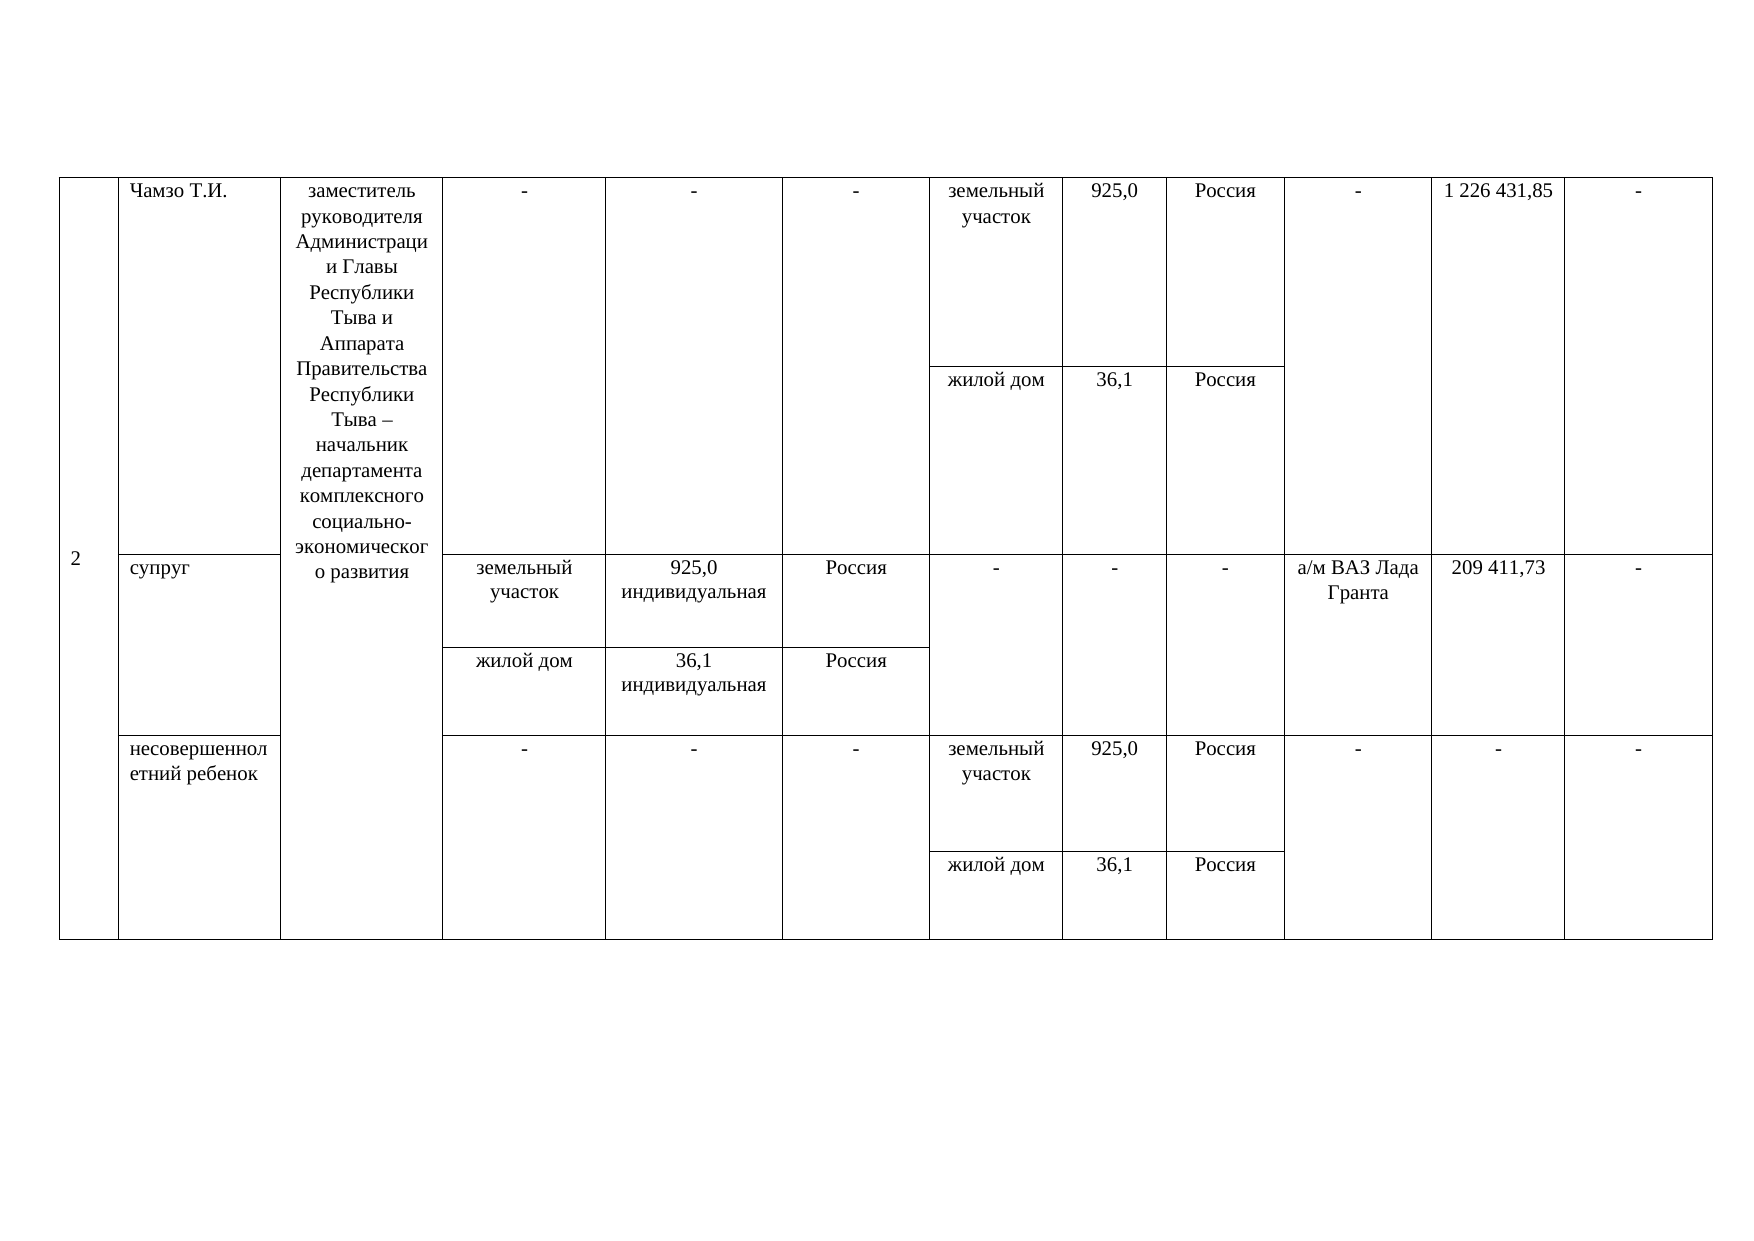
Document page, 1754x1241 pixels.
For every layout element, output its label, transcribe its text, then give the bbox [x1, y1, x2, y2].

table_cell Россия [1167, 178, 1284, 366]
table_cell а/м ВАЗ Лада Гранта [1285, 555, 1431, 734]
table_cell 36,1 [1063, 852, 1166, 939]
table_cell - [930, 555, 1062, 734]
table_cell заместитель руководителя Администрации Главы Республики Тыва и Аппарата Правительства Республики Тыва – начальник департамента комплексного социально-экономического развития [281, 178, 442, 939]
table_cell - [606, 178, 782, 554]
table_cell 209 411,73 [1432, 555, 1564, 734]
table_cell - [1285, 178, 1431, 554]
table_cell - [443, 178, 605, 554]
table_cell 925,0 [1063, 736, 1166, 851]
table_cell 925,0 [1063, 178, 1166, 366]
table_cell 1 226 431,85 [1432, 178, 1564, 554]
table_cell - [1167, 555, 1284, 734]
table_cell жилой дом [930, 367, 1062, 554]
table_cell супруг [119, 555, 280, 734]
table_cell - [783, 736, 929, 939]
table_cell 36,1 [1063, 367, 1166, 554]
table_cell - [1565, 178, 1712, 554]
table_cell - [606, 736, 782, 939]
table_cell земельный участок [930, 178, 1062, 366]
table_cell жилой дом [443, 648, 605, 734]
table_cell Россия [1167, 367, 1284, 554]
table_cell 2 [60, 178, 118, 939]
table_cell Россия [1167, 852, 1284, 939]
table_cell - [1063, 555, 1166, 734]
table_cell - [783, 178, 929, 554]
table_cell - [1432, 736, 1564, 939]
table_cell Россия [1167, 736, 1284, 851]
table_cell Чамзо Т.И. [119, 178, 280, 554]
table_cell Россия [783, 648, 929, 734]
table_cell земельный участок [443, 555, 605, 647]
table_cell - [1565, 555, 1712, 734]
table_cell Россия [783, 555, 929, 647]
table_cell 925,0 индивидуальная [606, 555, 782, 647]
table_cell земельный участок [930, 736, 1062, 851]
table_cell - [1285, 736, 1431, 939]
table_cell несовершеннолетний ребенок [119, 736, 280, 939]
table_cell - [1565, 736, 1712, 939]
table_cell - [443, 736, 605, 939]
table_cell жилой дом [930, 852, 1062, 939]
table_cell 36,1 индивидуальная [606, 648, 782, 734]
